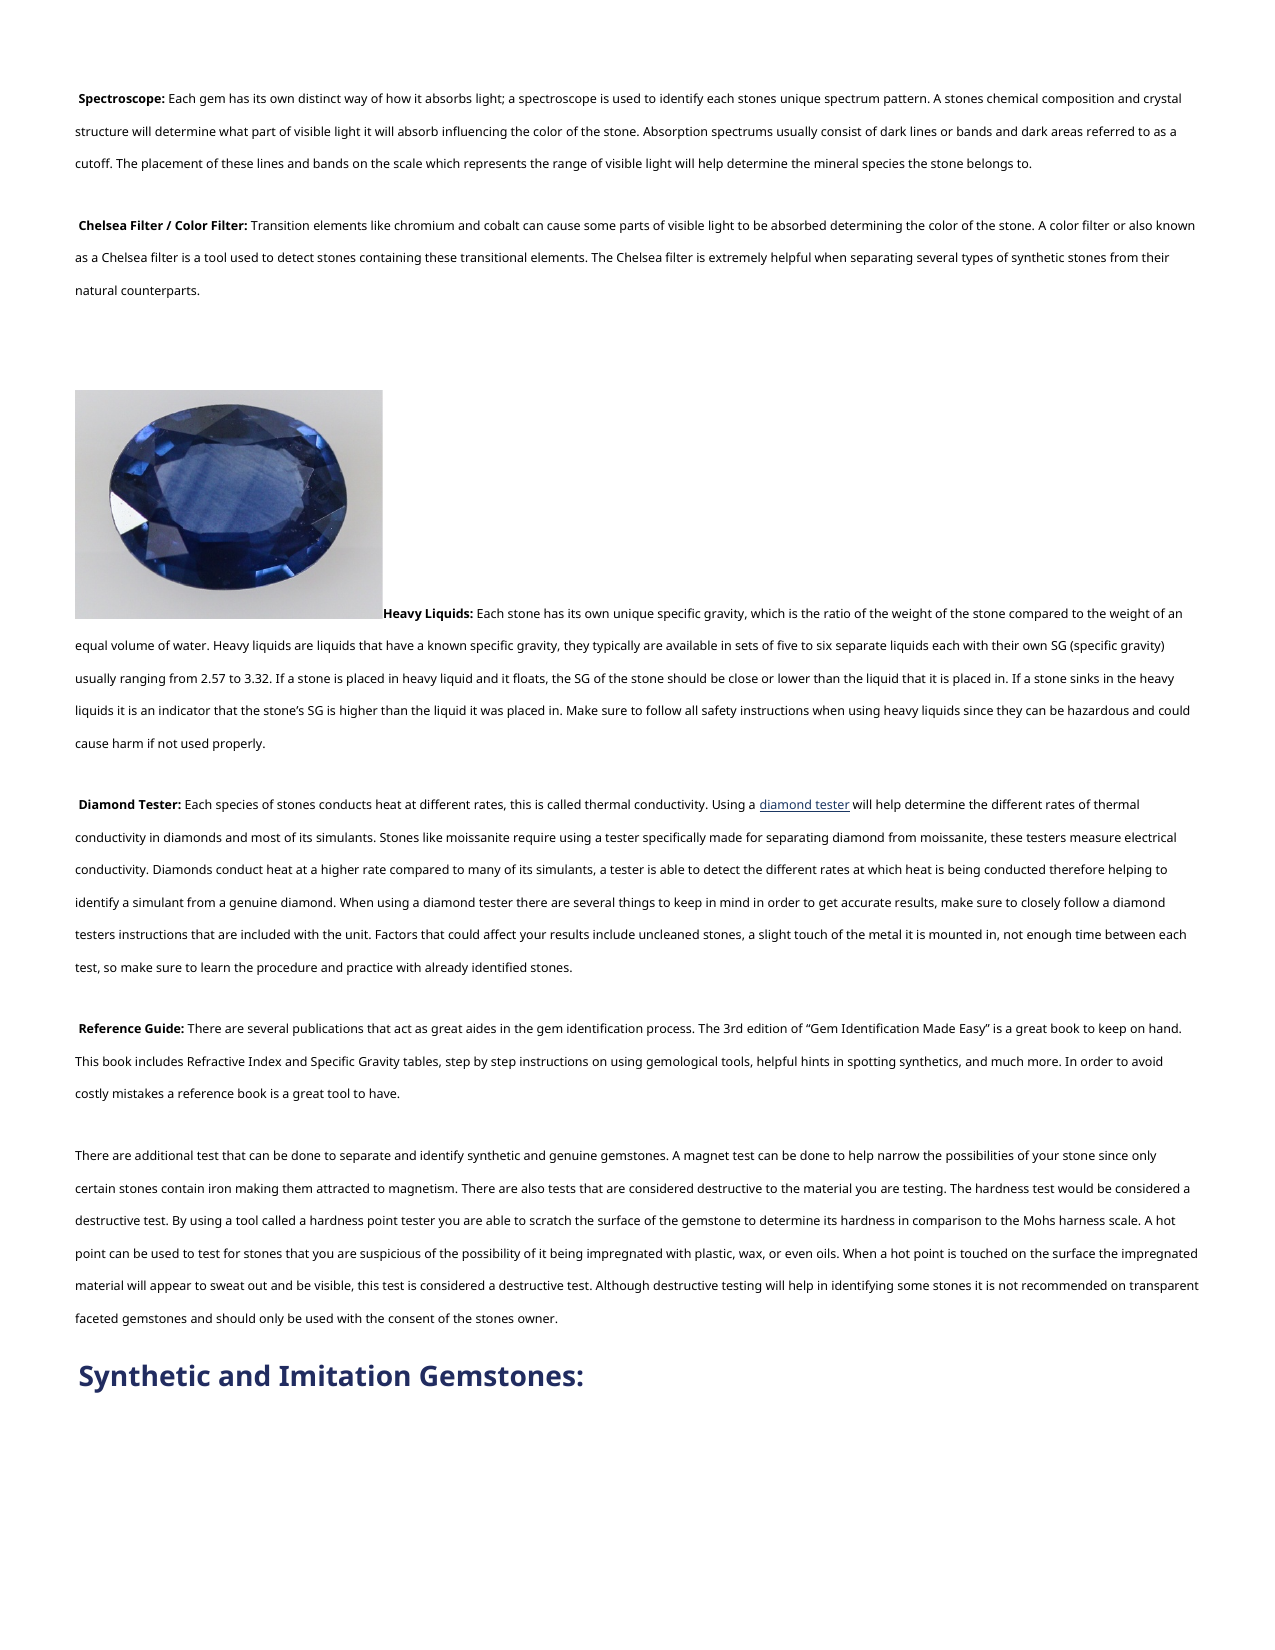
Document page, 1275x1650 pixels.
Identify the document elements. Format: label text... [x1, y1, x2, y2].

text Diamond Tester: Each species of stones conducts heat at different rates, this is called thermal conductivity. Using a diamond tester will help determine the different rates of thermal conductivity in diamonds and most of its simulants. Stones like moissanite require using a tester specifically made for separating diamond from moissanite, these testers measure electrical conductivity. Diamonds conduct heat at a higher rate compared to many of its simulants, a tester is able to detect the different rates at which heat is being conducted therefore helping to identify a simulant from a genuine diamond. When using a diamond tester there are several things to keep in mind in order to get accurate results, make sure to closely follow a diamond testers instructions that are included with the unit. Factors that could affect your results include uncleaned stones, a slight touch of the metal it is mounted in, not enough time between each test, so make sure to learn the procedure and practice with already identified stones. [75, 781, 1200, 976]
picture [75, 390, 383, 619]
text Reference Guide: There are several publications that act as great aides in the gem identification process. The 3rd edition of “Gem Identification Made Easy” is a great book to keep on hand. This book includes Refractive Index and Specific Gravity tables, step by step instructions on using gemological tools, helpful hints in spotting synthetics, and much more. In order to avoid costly mistakes a reference book is a great tool to have. [75, 1005, 1200, 1103]
text Synthetic and Imitation Gemstones: [75, 1356, 1200, 1394]
text Chelsea Filter / Color Filter: Transition elements like chromium and cobalt can cause some parts of visible light to be absorbed determining the color of the stone. A color filter or also known as a Chelsea filter is a tool used to detect stones containing these transitional elements. The Chelsea filter is extremely helpful when separating several types of synthetic stones from their natural counterparts. [75, 202, 1200, 299]
text Spectroscope: Each gem has its own distinct way of how it absorbs light; a spectroscope is used to identify each stones unique spectrum pattern. A stones chemical composition and crystal structure will determine what part of visible light it will absorb influencing the color of the stone. Absorption spectrums usually consist of dark lines or bands and dark areas referred to as a cutoff. The placement of these lines and bands on the scale which represents the range of visible light will help determine the mineral species the stone belongs to. [75, 75, 1200, 172]
text There are additional test that can be done to separate and identify synthetic and genuine gemstones. A magnet test can be done to help narrow the possibilities of your stone since only certain stones contain iron making them attracted to magnetism. There are also tests that are considered destructive to the material you are testing. The hardness test would be considered a destructive test. By using a tool called a hardness point tester you are able to scratch the surface of the gemstone to determine its hardness in comparison to the Mohs harness scale. A hot point can be used to test for stones that you are suspicious of the possibility of it being impregnated with plastic, wax, or even oils. When a hot point is touched on the surface the impregnated material will appear to sweat out and be visible, this test is considered a destructive test. Although destructive testing will help in identifying some stones it is not recommended on transparent faceted gemstones and should only be used with the consent of the stones owner. [75, 1132, 1200, 1327]
text Heavy Liquids: Each stone has its own unique specific gravity, which is the ratio of the weight of the stone compared to the weight of an equal volume of water. Heavy liquids are liquids that have a known specific gravity, they typically are available in sets of five to six separate liquids each with their own SG (specific gravity) usually ranging from 2.57 to 3.32. If a stone is placed in heavy liquid and it floats, the SG of the stone should be close or lower than the liquid that it is placed in. If a stone sinks in the heavy liquids it is an indicator that the stone’s SG is higher than the liquid it was placed in. Make sure to follow all safety instructions when using heavy liquids since they can be hazardous and could cause harm if not used properly. [75, 390, 1200, 752]
